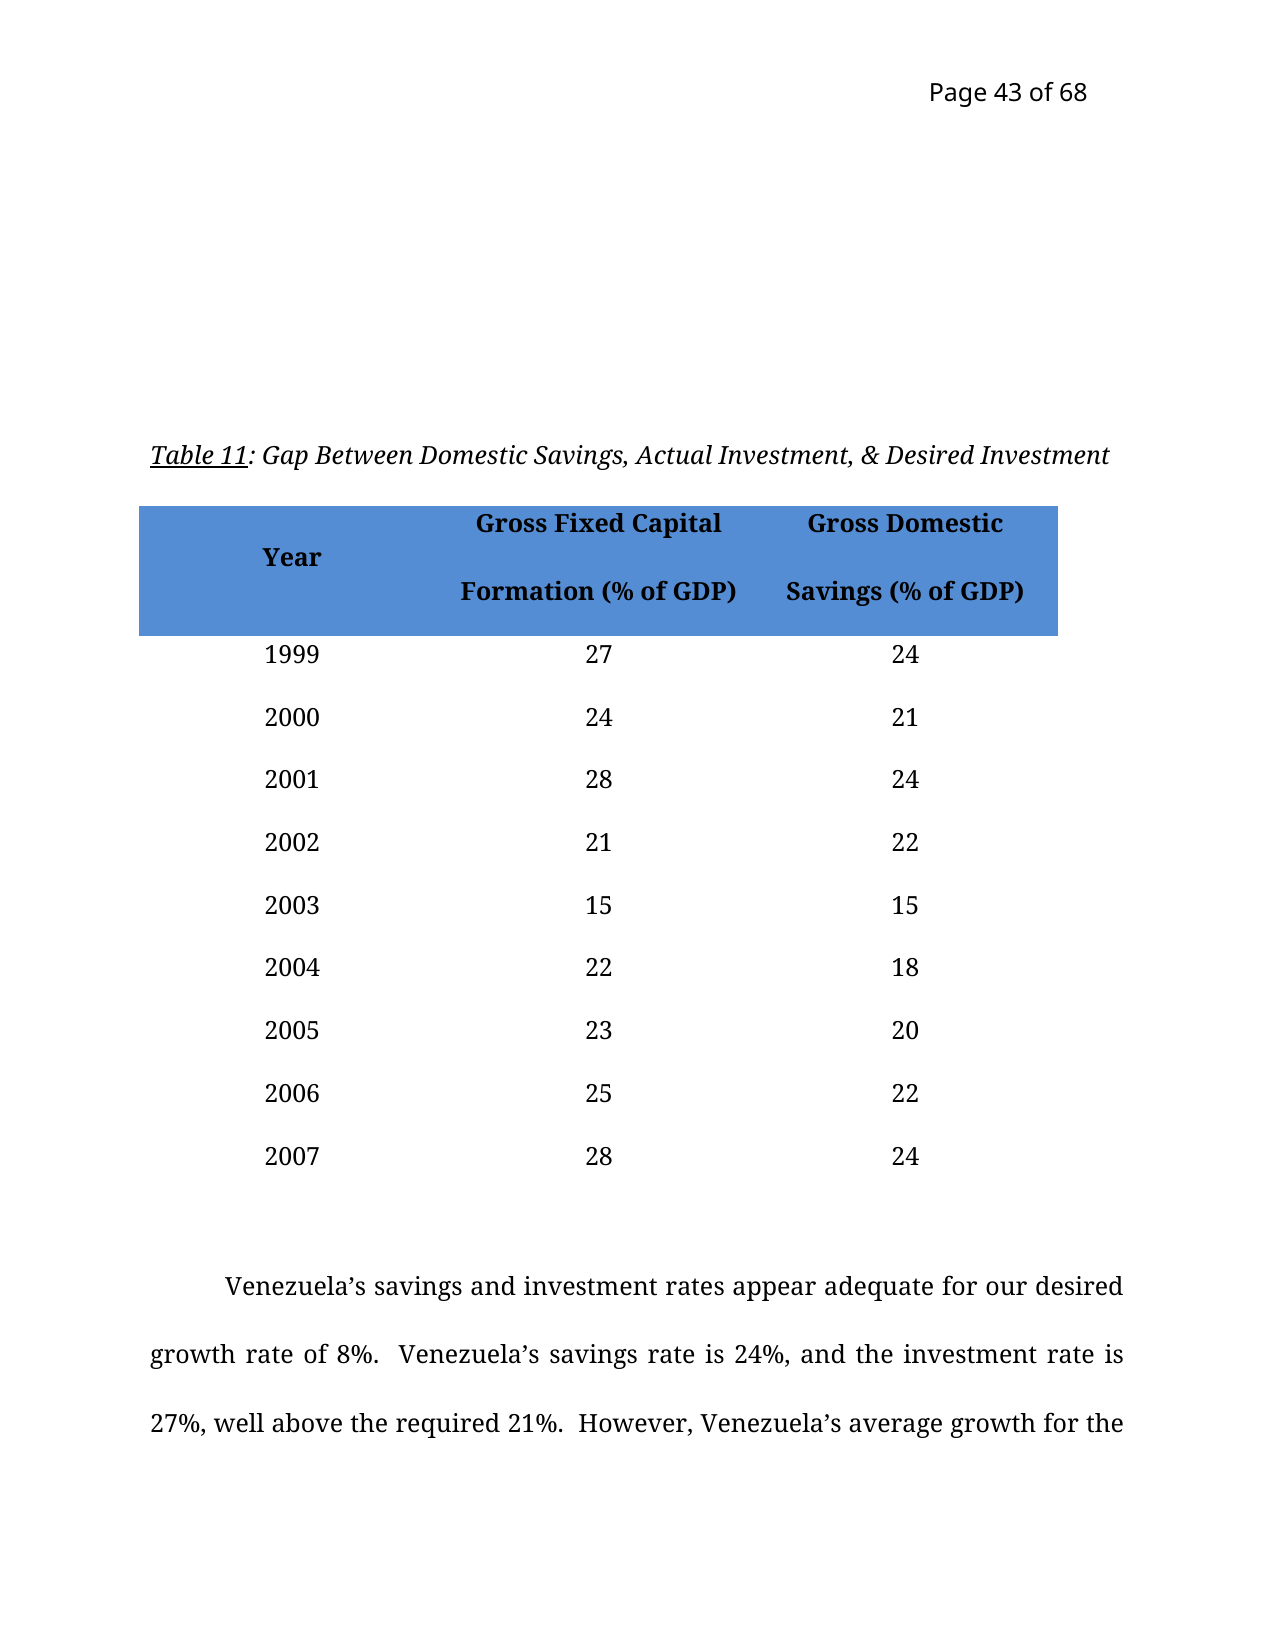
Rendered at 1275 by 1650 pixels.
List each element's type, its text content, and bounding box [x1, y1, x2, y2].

table_cell 2002 [139, 825, 445, 887]
table_cell 28 [445, 762, 752, 824]
table_cell 21 [445, 825, 752, 887]
table_cell 22 [752, 825, 1058, 887]
text Table 11: Gap Between Domestic Savings, Actual Investment, & Desired Investment [150, 437, 1125, 472]
table_cell 15 [752, 887, 1058, 950]
table_cell 1999 [139, 636, 445, 699]
table_cell 2005 [139, 1013, 445, 1075]
table_cell 2007 [139, 1138, 445, 1201]
table_cell 22 [752, 1075, 1058, 1138]
table_cell 2000 [139, 699, 445, 762]
table_cell 20 [752, 1013, 1058, 1075]
table_cell 27 [445, 636, 752, 699]
table_cell 2003 [139, 887, 445, 950]
table_cell 23 [445, 1013, 752, 1075]
table_cell 24 [752, 1138, 1058, 1201]
table_cell 24 [445, 699, 752, 762]
table_header Year [139, 506, 445, 636]
table_cell 18 [752, 950, 1058, 1013]
table_cell 22 [445, 950, 752, 1013]
table_cell 2004 [139, 950, 445, 1013]
table_header Gross Fixed Capital Formation (% of GDP) [445, 506, 752, 636]
table_cell 24 [752, 762, 1058, 824]
table_cell 15 [445, 887, 752, 950]
table_cell 24 [752, 636, 1058, 699]
table_cell 25 [445, 1075, 752, 1138]
table_cell 28 [445, 1138, 752, 1201]
table_cell 2001 [139, 762, 445, 824]
table_cell 2006 [139, 1075, 445, 1138]
table_header Gross Domestic Savings (% of GDP) [752, 506, 1058, 636]
table_cell 21 [752, 699, 1058, 762]
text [150, 1269, 1125, 1439]
